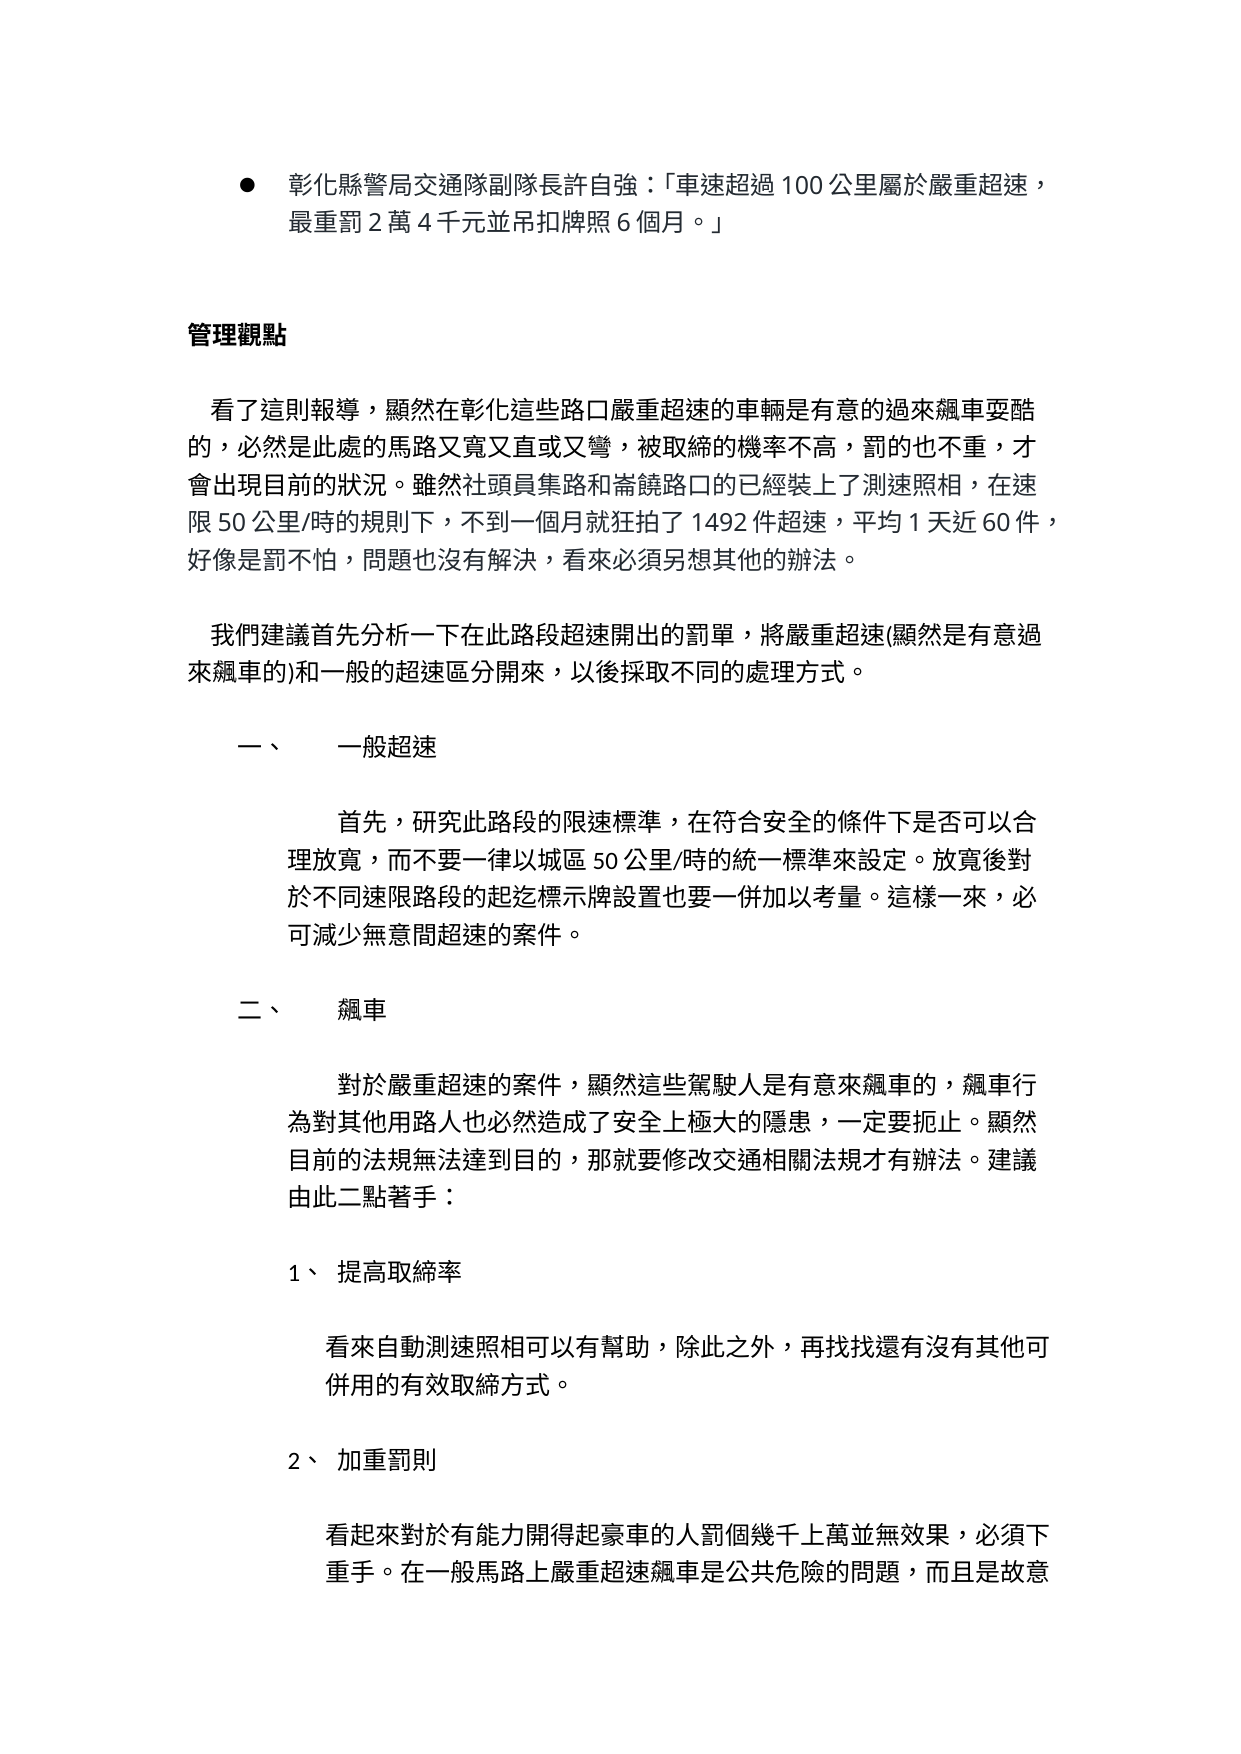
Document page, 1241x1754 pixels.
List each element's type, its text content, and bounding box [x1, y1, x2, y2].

list 飆車 [237, 989, 1053, 1027]
text 看了這則報導，顯然在彰化這些路口嚴重超速的車輛是有意的過來飆車耍酷的，必然是此處的馬路又寬又直或又彎，被取締的機率不高，罰的也不重，才會出現目前的狀況。雖然社頭員集路和崙饒路口的已經裝上了測速照相，在速限50公里/時的規則下，不到一個月就狂拍了1492件超速，平均1天近60件，好像是罰不怕，問題也沒有解決，看來必須另想其他的辦法。 [187, 389, 1053, 577]
list 對於嚴重超速的案件，顯然這些駕駛人是有意來飆車的，飆車行為對其他用路人也必然造成了安全上極大的隱患，一定要扼止。顯然目前的法規無法達到目的，那就要修改交通相關法規才有辦法。建議由此二點著手： [287, 1064, 1053, 1214]
list 提高取締率 [287, 1252, 1053, 1289]
list 看來自動測速照相可以有幫助，除此之外，再找找還有沒有其他可併用的有效取締方式。 [325, 1327, 1053, 1402]
list 彰化縣警局交通隊副隊長許自強：｢車速超過100公里屬於嚴重超速，最重罰2萬4千元並吊扣牌照6個月。｣ [238, 164, 1053, 239]
list 一般超速 [237, 727, 1053, 764]
text 我們建議首先分析一下在此路段超速開出的罰單，將嚴重超速(顯然是有意過來飆車的)和一般的超速區分開來，以後採取不同的處理方式。 [187, 614, 1053, 689]
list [325, 1514, 1053, 1589]
text 管理觀點 [187, 314, 1053, 352]
list 加重罰則 [287, 1439, 1053, 1477]
list 首先，研究此路段的限速標準，在符合安全的條件下是否可以合理放寬，而不要一律以城區50公里/時的統一標準來設定。放寬後對於不同速限路段的起迄標示牌設置也要一併加以考量。這樣一來，必可減少無意間超速的案件。 [287, 802, 1053, 952]
